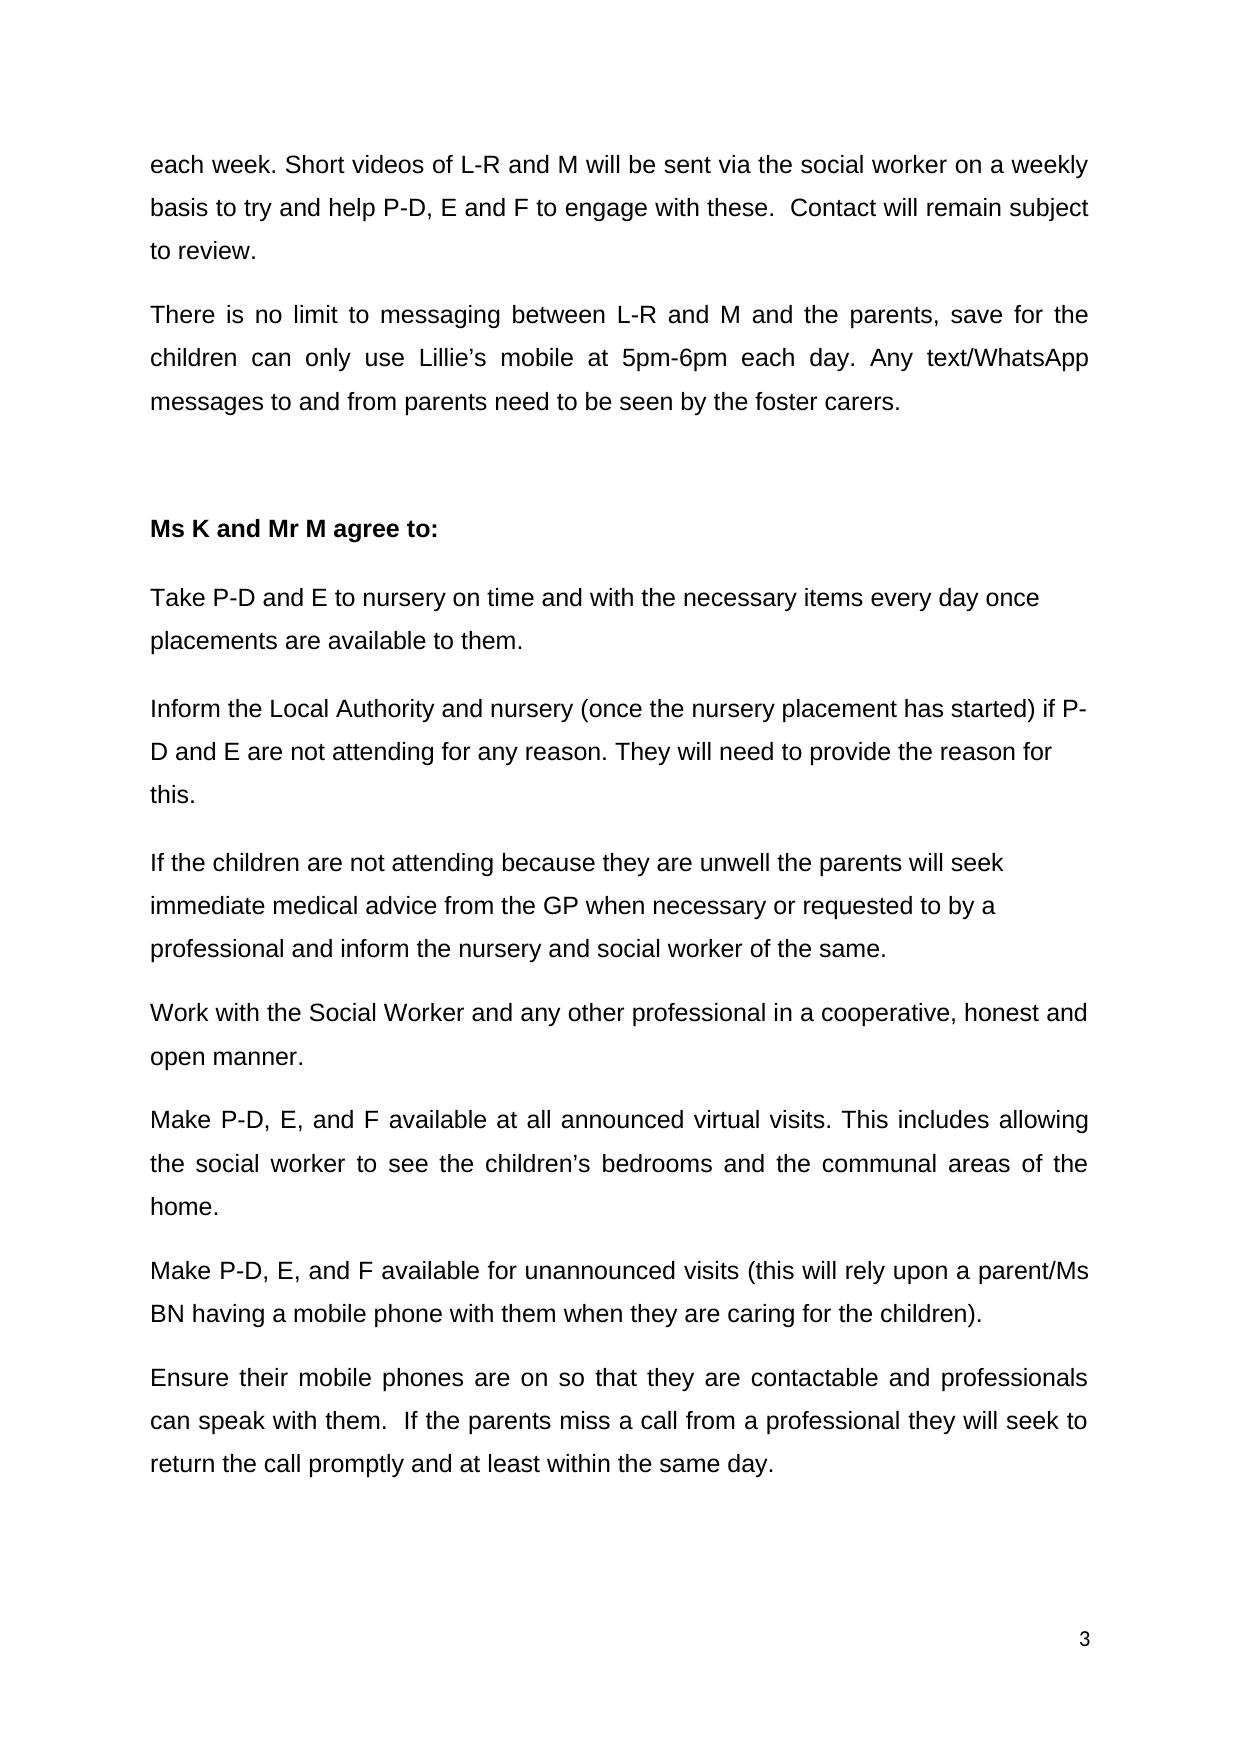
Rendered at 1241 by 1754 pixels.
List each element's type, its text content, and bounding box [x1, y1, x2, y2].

text Make P-D, E, and F available for unannounced visits (this will rely upon a parent/Ms BN having a mobile phone with them when they are caring for the children). [150, 1256, 1090, 1327]
text Ms K and Mr M agree to: [150, 514, 1090, 543]
text If the children are not attending because they are unwell the parents will seek immediate medical advice from the GP when necessary or requested to by a professional and inform the nursery and social worker of the same. [150, 848, 1090, 963]
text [150, 150, 1090, 265]
text Make P-D, E, and F available at all announced virtual visits. This includes allowing the social worker to see the children’s bedrooms and the communal areas of the home. [150, 1105, 1090, 1220]
text Inform the Local Authority and nursery (once the nursery placement has started) if P-D and E are not attending for any reason. They will need to provide the reason for this. [150, 694, 1090, 809]
text There is no limit to messaging between L-R and M and the parents, save for the children can only use Lillie’s mobile at 5pm-6pm each day. Any text/WhatsApp messages to and from parents need to be seen by the foster carers. [150, 300, 1090, 415]
text Take P-D and E to nursery on time and with the necessary items every day once placements are available to them. [150, 582, 1090, 654]
text Work with the Social Worker and any other professional in a cooperative, honest and open manner. [150, 998, 1090, 1070]
text Ensure their mobile phones are on so that they are contactable and professionals can speak with them. If the parents miss a call from a professional they will seek to return the call promptly and at least within the same day. [150, 1363, 1090, 1478]
